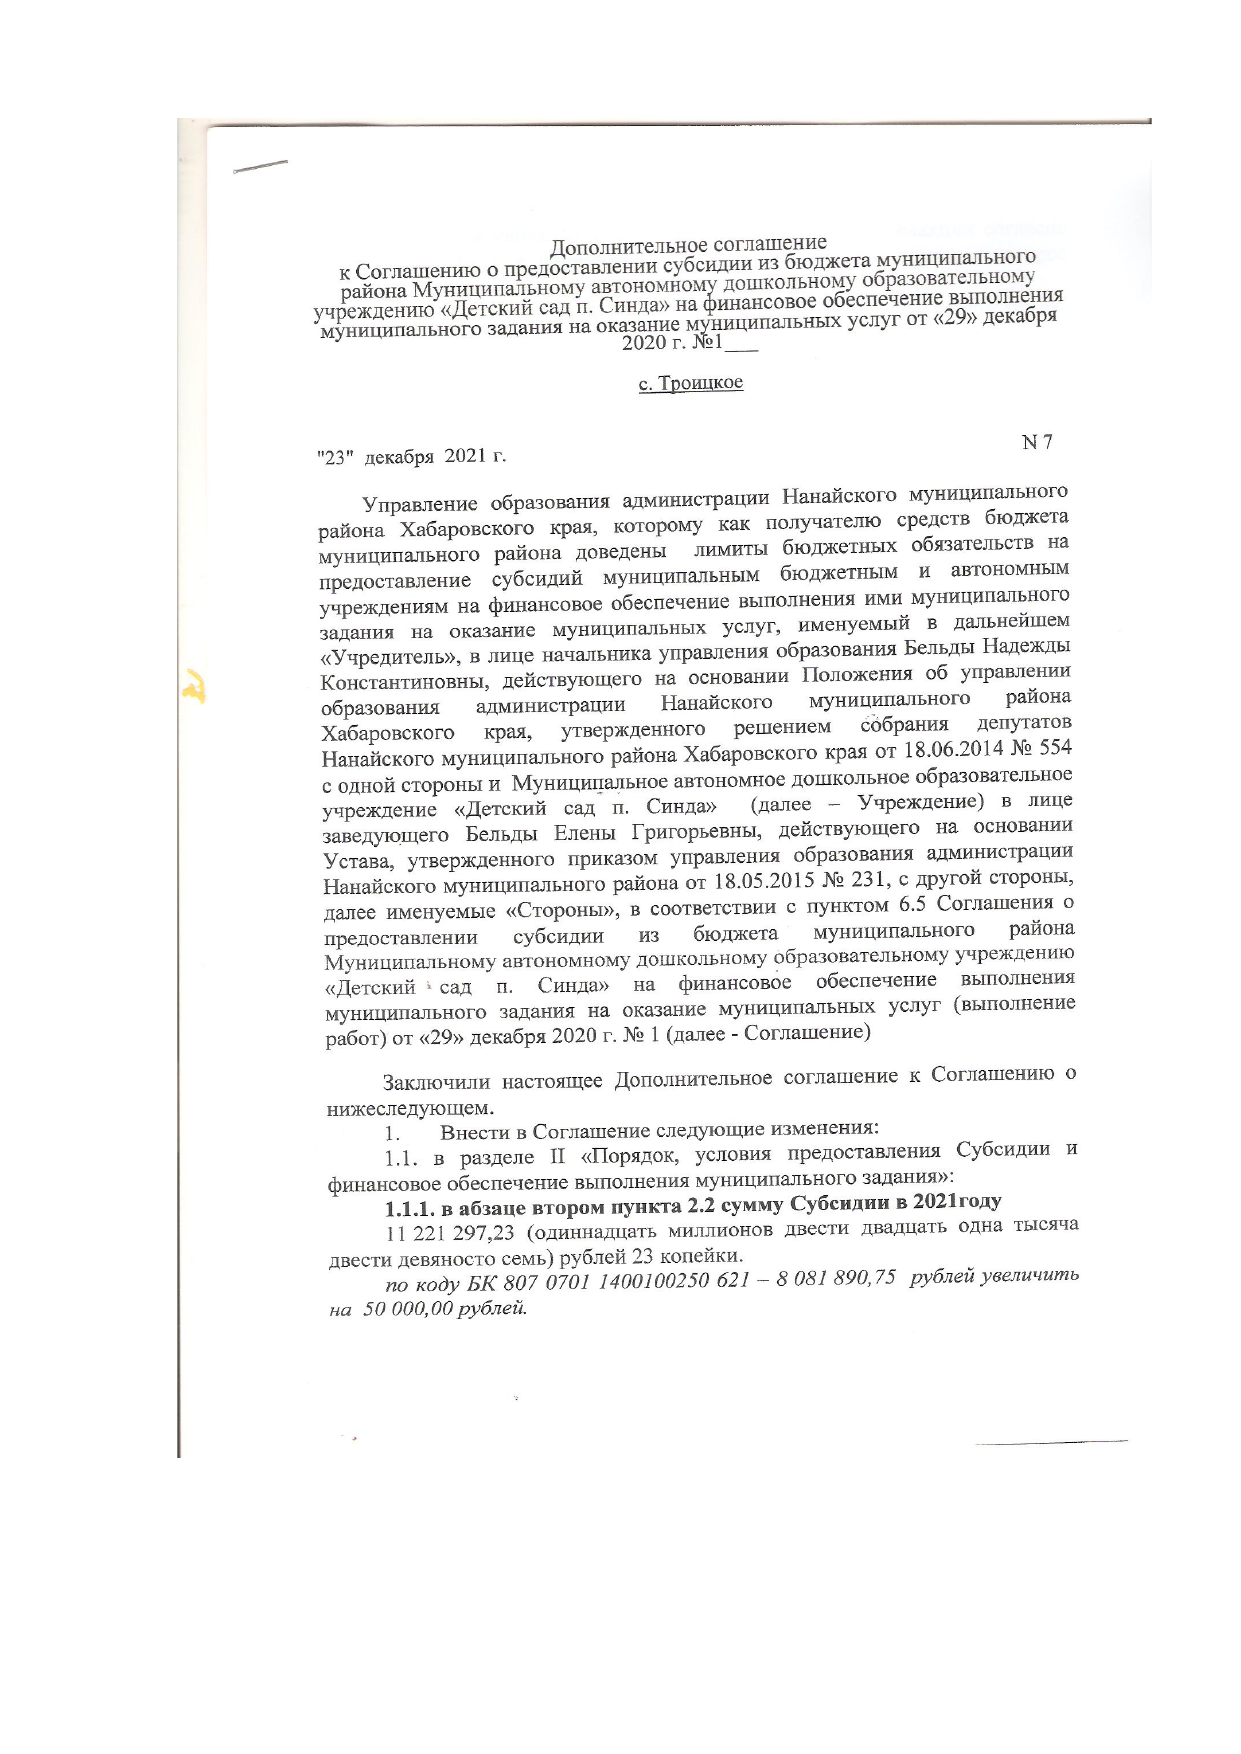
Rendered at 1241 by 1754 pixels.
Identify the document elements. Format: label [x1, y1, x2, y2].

picture [177, 118, 1152, 1458]
